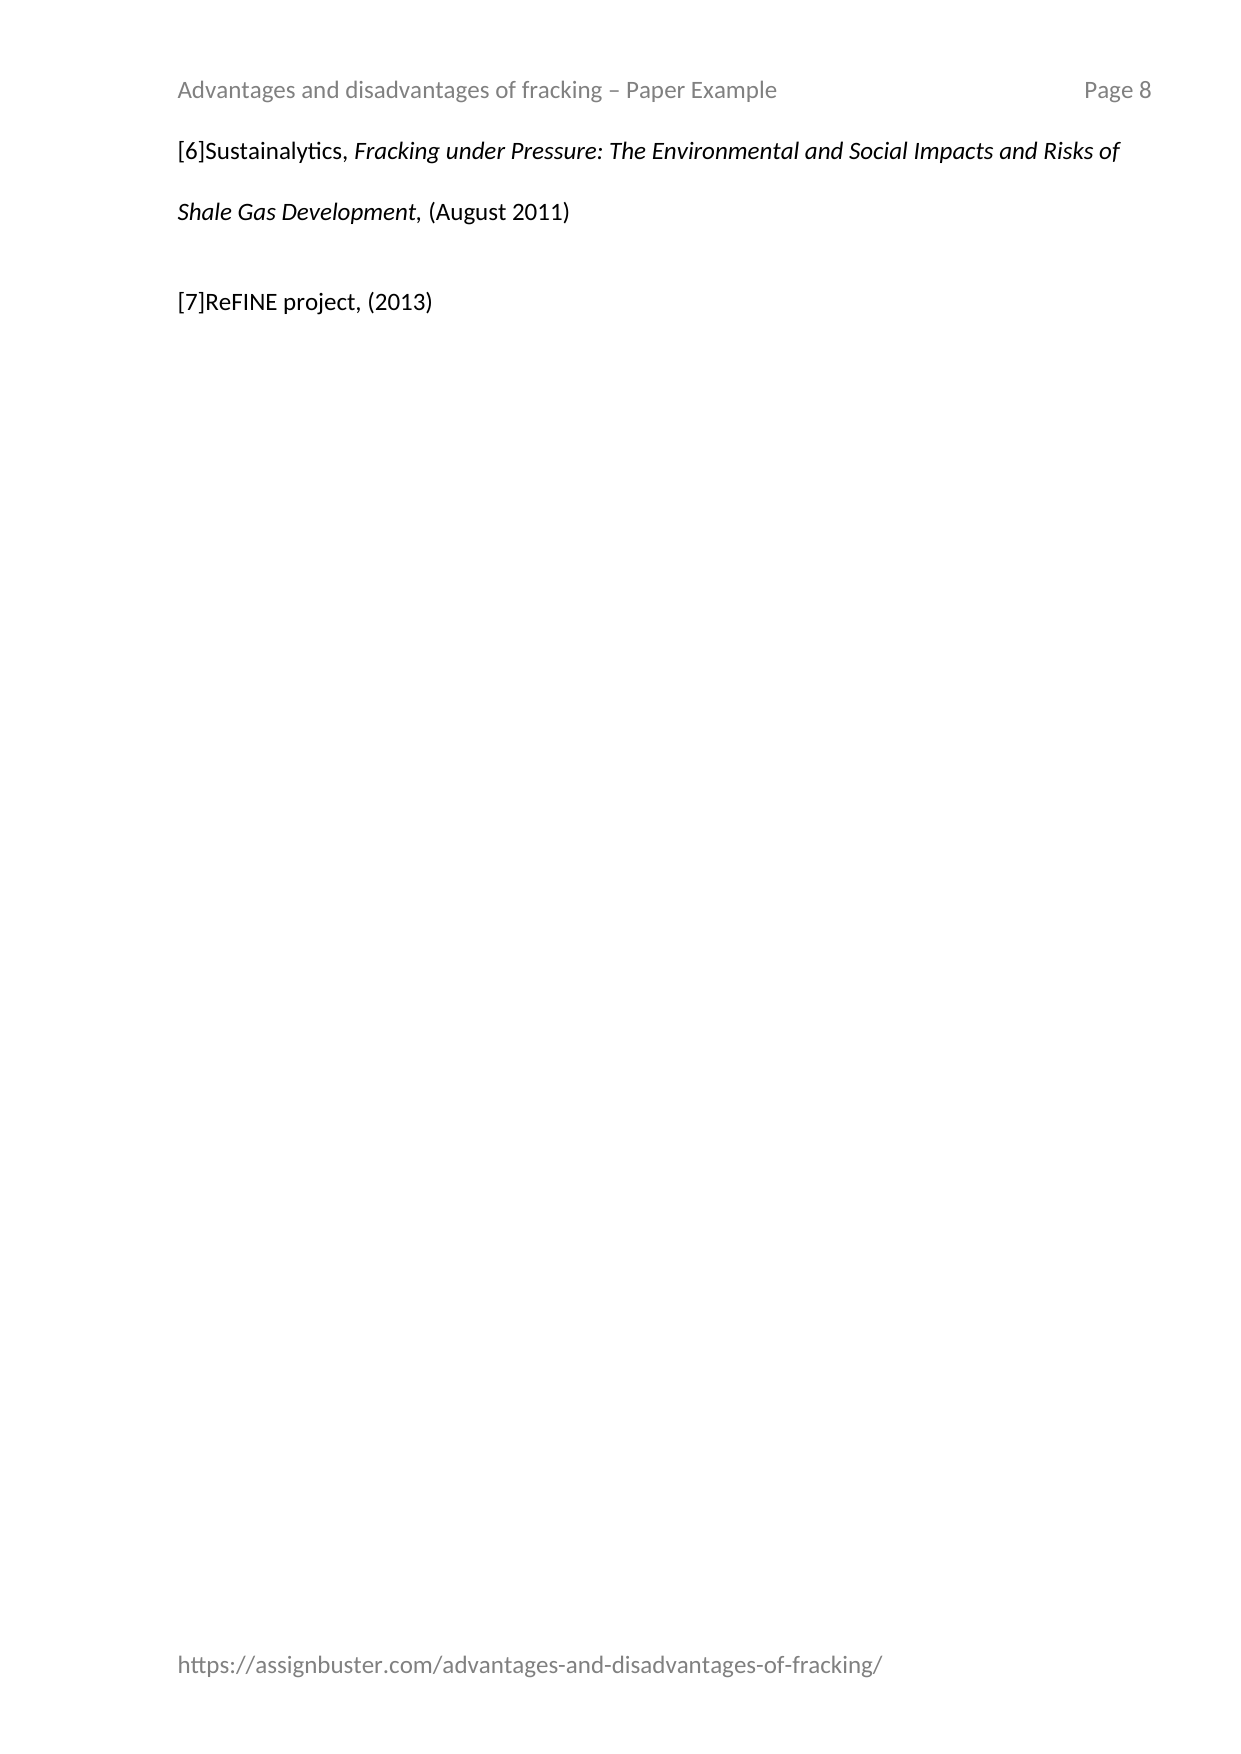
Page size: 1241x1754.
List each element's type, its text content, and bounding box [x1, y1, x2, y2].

text [7]ReFINE project, (2013) [177, 286, 1152, 317]
text [6]Sustainalytics, Fracking under Pressure: The Environmental and Social Impacts and Risks of Shale Gas Development, (August 2011) [177, 135, 1152, 226]
